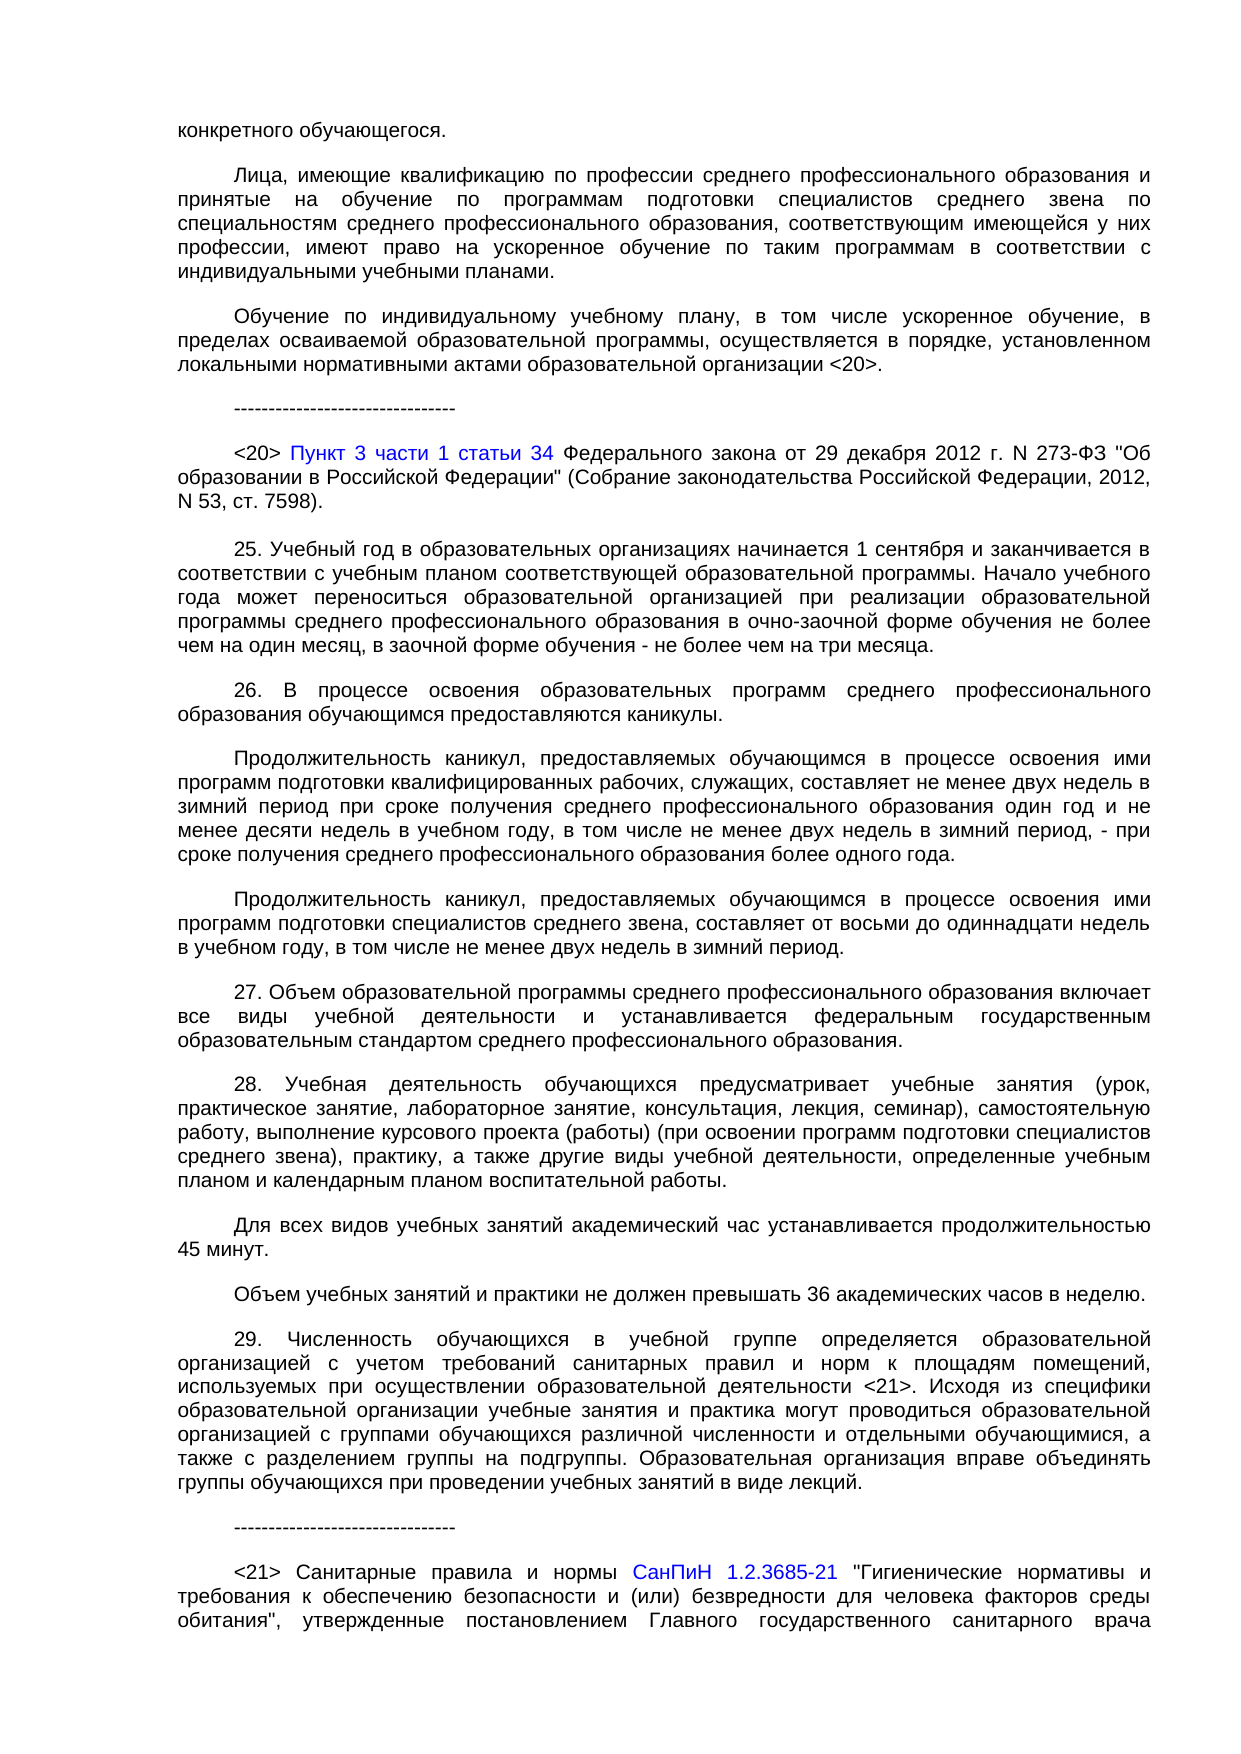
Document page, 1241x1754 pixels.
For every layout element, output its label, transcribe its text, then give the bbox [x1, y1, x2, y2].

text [177, 1560, 1152, 1632]
text -------------------------------- [177, 1515, 1152, 1539]
text 28. Учебная деятельность обучающихся предусматривает учебные занятия (урок, практическое занятие, лабораторное занятие, консультация, лекция, семинар), самостоятельную работу, выполнение курсового проекта (работы) (при освоении программ подготовки специалистов среднего звена), практику, а также другие виды учебной деятельности, определенные учебным планом и календарным планом воспитательной работы. [177, 1072, 1152, 1192]
text 27. Объем образовательной программы среднего профессионального образования включает все виды учебной деятельности и устанавливается федеральным государственным образовательным стандартом среднего профессионального образования. [177, 979, 1152, 1051]
text Для всех видов учебных занятий академический час устанавливается продолжительностью 45 минут. [177, 1213, 1152, 1261]
text 25. Учебный год в образовательных организациях начинается 1 сентября и заканчивается в соответствии с учебным планом соответствующей образовательной программы. Начало учебного года может переноситься образовательной организацией при реализации образовательной программы среднего профессионального образования в очно-заочной форме обучения не более чем на один месяц, в заочной форме обучения - не более чем на три месяца. [177, 537, 1152, 657]
text Объем учебных занятий и практики не должен превышать 36 академических часов в неделю. [177, 1282, 1152, 1306]
text Обучение по индивидуальному учебному плану, в том числе ускоренное обучение, в пределах осваиваемой образовательной программы, осуществляется в порядке, установленном локальными нормативными актами образовательной организации <20>. [177, 303, 1152, 375]
text 26. В процессе освоения образовательных программ среднего профессионального образования обучающимся предоставляются каникулы. [177, 677, 1152, 725]
text <20> Пункт 3 части 1 статьи 34 Федерального закона от 29 декабря 2012 г. N 273-ФЗ "Об образовании в Российской Федерации" (Собрание законодательства Российской Федерации, 2012, N 53, ст. 7598). [177, 441, 1152, 513]
text -------------------------------- [177, 396, 1152, 420]
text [177, 118, 1152, 142]
text 29. Численность обучающихся в учебной группе определяется образовательной организацией с учетом требований санитарных правил и норм к площадям помещений, используемых при осуществлении образовательной деятельности <21>. Исходя из специфики образовательной организации учебные занятия и практика могут проводиться образовательной организацией с группами обучающихся различной численности и отдельными обучающимися, а также с разделением группы на подгруппы. Образовательная организация вправе объединять группы обучающихся при проведении учебных занятий в виде лекций. [177, 1326, 1152, 1494]
text Лица, имеющие квалификацию по профессии среднего профессионального образования и принятые на обучение по программам подготовки специалистов среднего звена по специальностям среднего профессионального образования, соответствующим имеющейся у них профессии, имеют право на ускоренное обучение по таким программам в соответствии с индивидуальными учебными планами. [177, 163, 1152, 283]
text Продолжительность каникул, предоставляемых обучающимся в процессе освоения ими программ подготовки специалистов среднего звена, составляет от восьми до одиннадцати недель в учебном году, в том числе не менее двух недель в зимний период. [177, 887, 1152, 959]
text Продолжительность каникул, предоставляемых обучающимся в процессе освоения ими программ подготовки квалифицированных рабочих, служащих, составляет не менее двух недель в зимний период при сроке получения среднего профессионального образования один год и не менее десяти недель в учебном году, в том числе не менее двух недель в зимний период, - при сроке получения среднего профессионального образования более одного года. [177, 746, 1152, 866]
